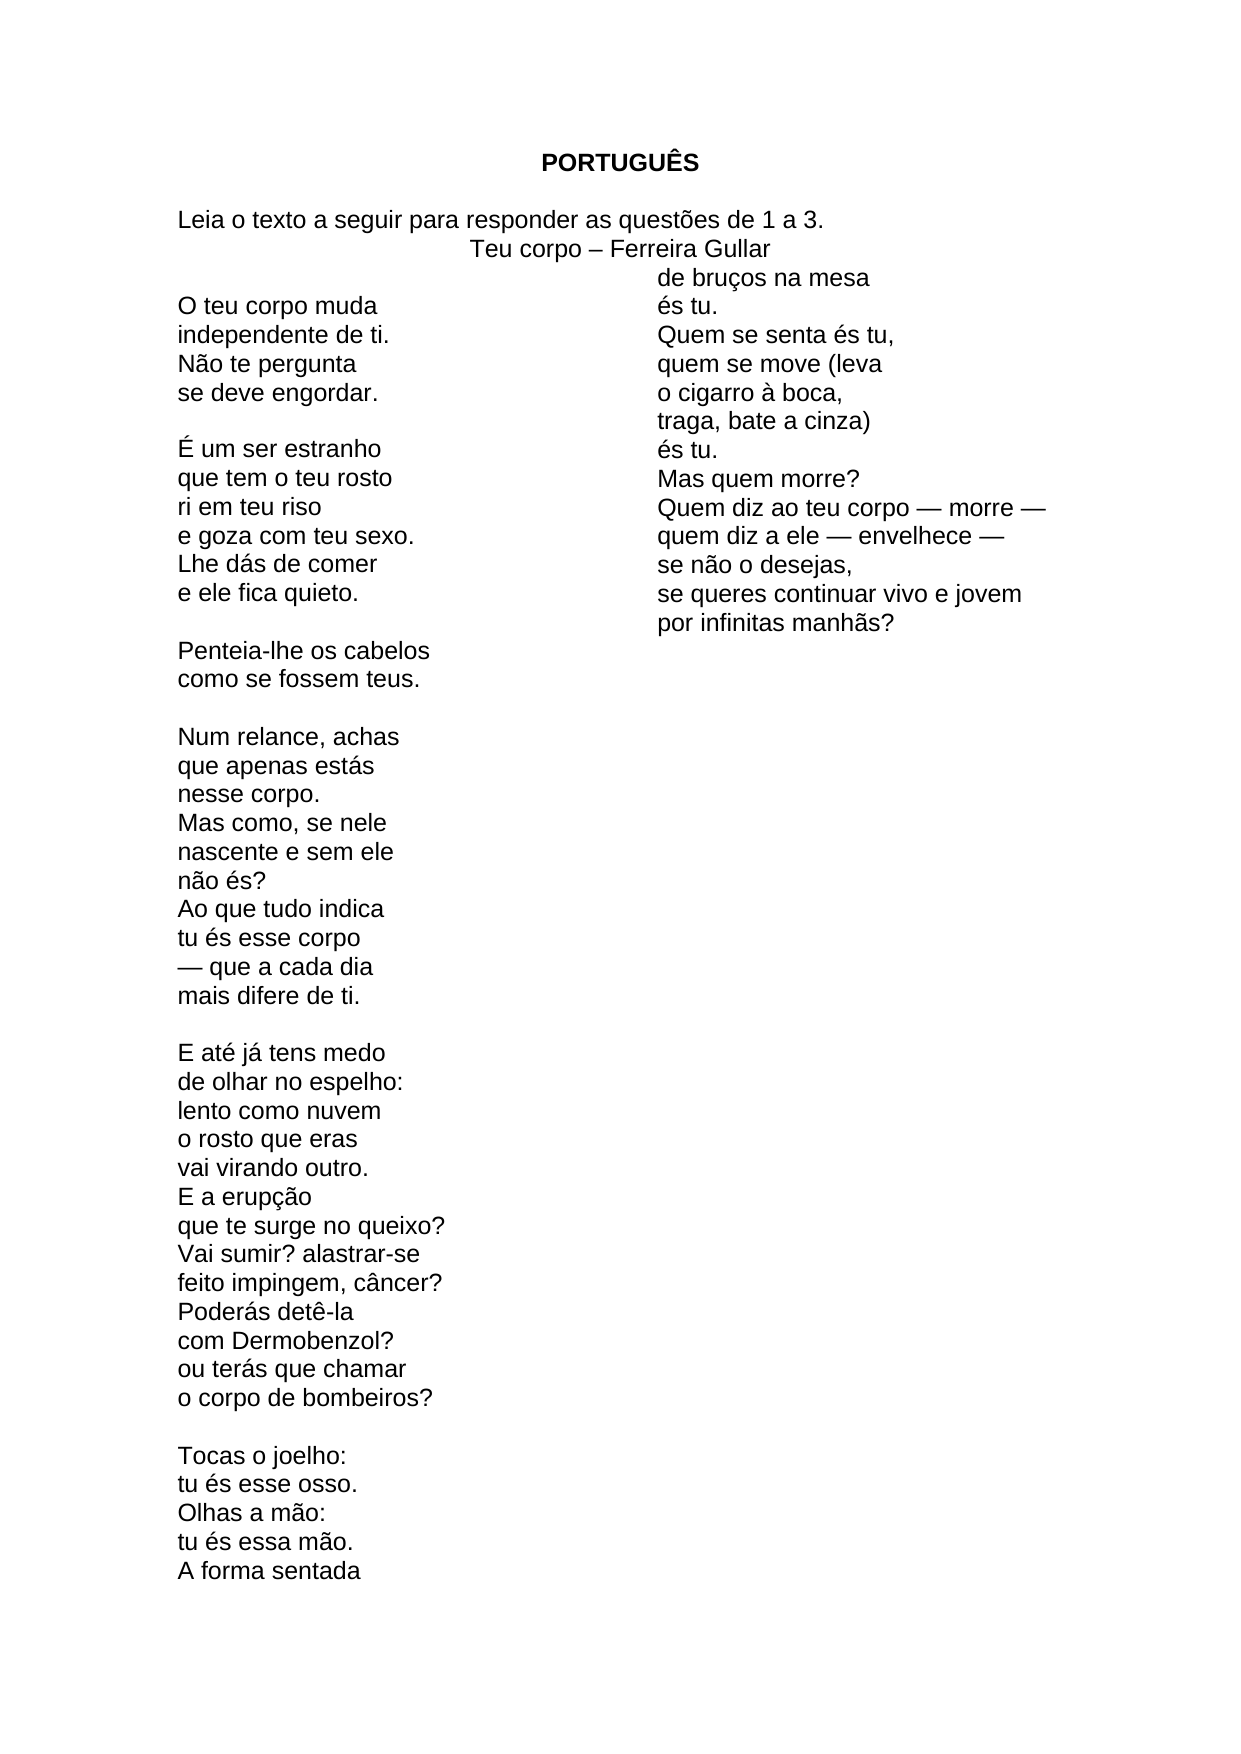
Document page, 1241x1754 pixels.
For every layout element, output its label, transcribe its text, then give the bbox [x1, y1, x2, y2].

text que apenas estás [177, 751, 583, 779]
text o cigarro à boca, [657, 378, 1063, 406]
text feito impingem, câncer? [177, 1268, 583, 1297]
text Vai sumir? alastrar-se [177, 1239, 583, 1268]
text vai virando outro. [177, 1153, 583, 1182]
text O teu corpo muda [177, 291, 583, 320]
text que te surge no queixo? [177, 1211, 583, 1239]
text quem se move (leva [657, 349, 1063, 378]
text tu és essa mão. [177, 1527, 583, 1556]
text és tu. [657, 435, 1063, 464]
text se queres continuar vivo e jovem [657, 579, 1063, 608]
text o rosto que eras [177, 1124, 583, 1153]
text como se fossem teus. [177, 664, 583, 693]
text ri em teu riso [177, 492, 583, 521]
text Mas como, se nele [177, 808, 583, 837]
text ou terás que chamar [177, 1354, 583, 1383]
text por infinitas manhãs? [657, 608, 1063, 636]
text que tem o teu rosto [177, 463, 583, 492]
text de bruços na mesa [657, 263, 1063, 291]
text Leia o texto a seguir para responder as questões de 1 a 3. [177, 205, 1063, 234]
text Tocas o joelho: [177, 1441, 583, 1469]
text és tu. [657, 291, 1063, 320]
text Mas quem morre? [657, 464, 1063, 493]
text Quem diz ao teu corpo — morre — [657, 493, 1063, 521]
text E a erupção [177, 1182, 583, 1211]
text se não o desejas, [657, 550, 1063, 579]
text e ele fica quieto. [177, 578, 583, 607]
text se deve engordar. [177, 378, 583, 434]
text Num relance, achas [177, 722, 583, 751]
text — que a cada dia [177, 952, 583, 981]
text A forma sentada [177, 1556, 583, 1584]
text o corpo de bombeiros? [177, 1383, 583, 1412]
text Teu corpo – Ferreira Gullar [177, 234, 1063, 263]
text lento como nuvem [177, 1096, 583, 1124]
text PORTUGUÊS [177, 148, 1063, 176]
text mais difere de ti. [177, 981, 583, 1009]
text e goza com teu sexo. [177, 521, 583, 549]
text Lhe dás de comer [177, 549, 583, 578]
text Olhas a mão: [177, 1498, 583, 1527]
text independente de ti. [177, 320, 583, 349]
text Quem se senta és tu, [657, 320, 1063, 349]
text E até já tens medo [177, 1038, 583, 1067]
text traga, bate a cinza) [657, 406, 1063, 435]
text nesse corpo. [177, 779, 583, 808]
text Ao que tudo indica [177, 894, 583, 923]
text tu és esse corpo [177, 923, 583, 952]
text nascente e sem ele [177, 837, 583, 866]
text quem diz a ele — envelhece — [657, 521, 1063, 550]
text Poderás detê-la [177, 1297, 583, 1326]
text Não te pergunta [177, 349, 583, 378]
text É um ser estranho [177, 434, 583, 463]
text com Dermobenzol? [177, 1326, 583, 1354]
text não és? [177, 866, 583, 894]
text Penteia-lhe os cabelos [177, 636, 583, 664]
text tu és esse osso. [177, 1469, 583, 1498]
text de olhar no espelho: [177, 1067, 583, 1096]
